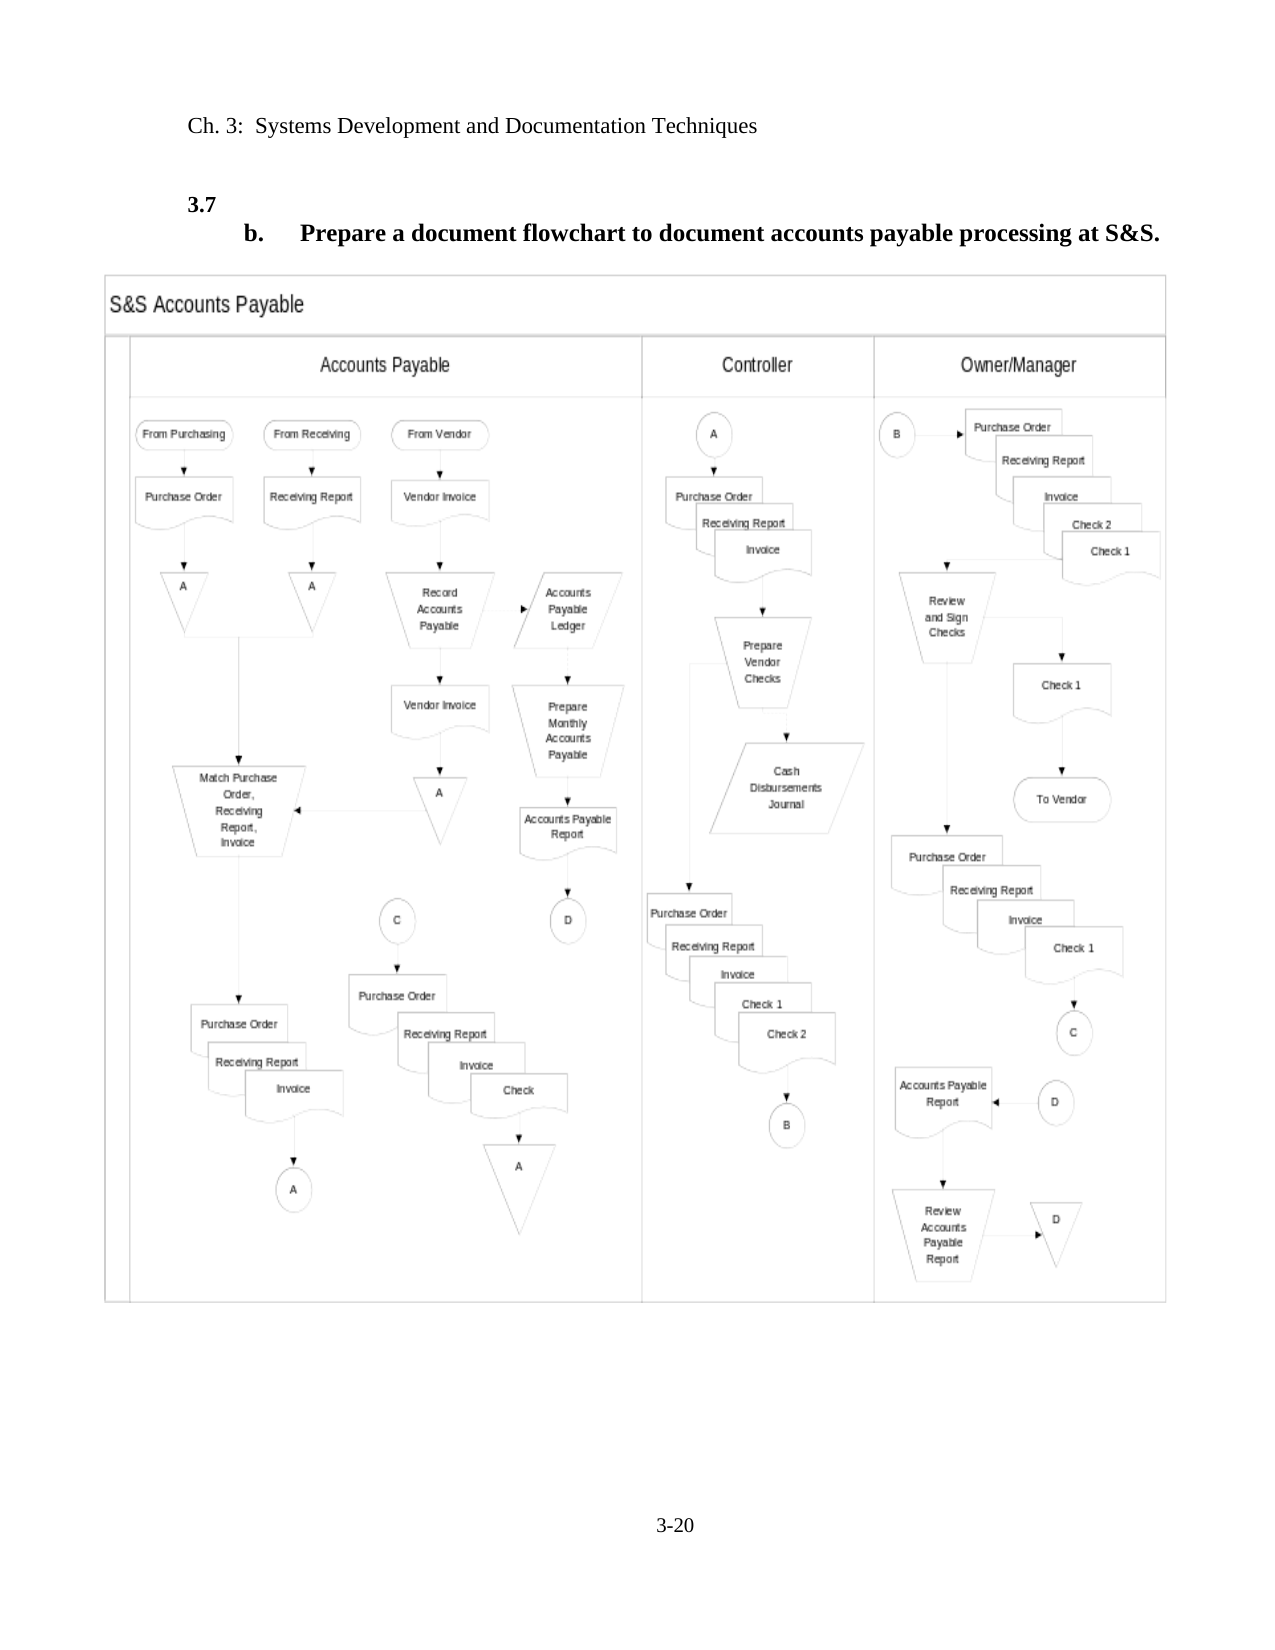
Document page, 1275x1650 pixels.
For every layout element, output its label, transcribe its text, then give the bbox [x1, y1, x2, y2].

text b. Prepare a document flowchart to document accounts payable processing at S&S. [244, 218, 1162, 247]
text 3.7 [187, 192, 1162, 218]
